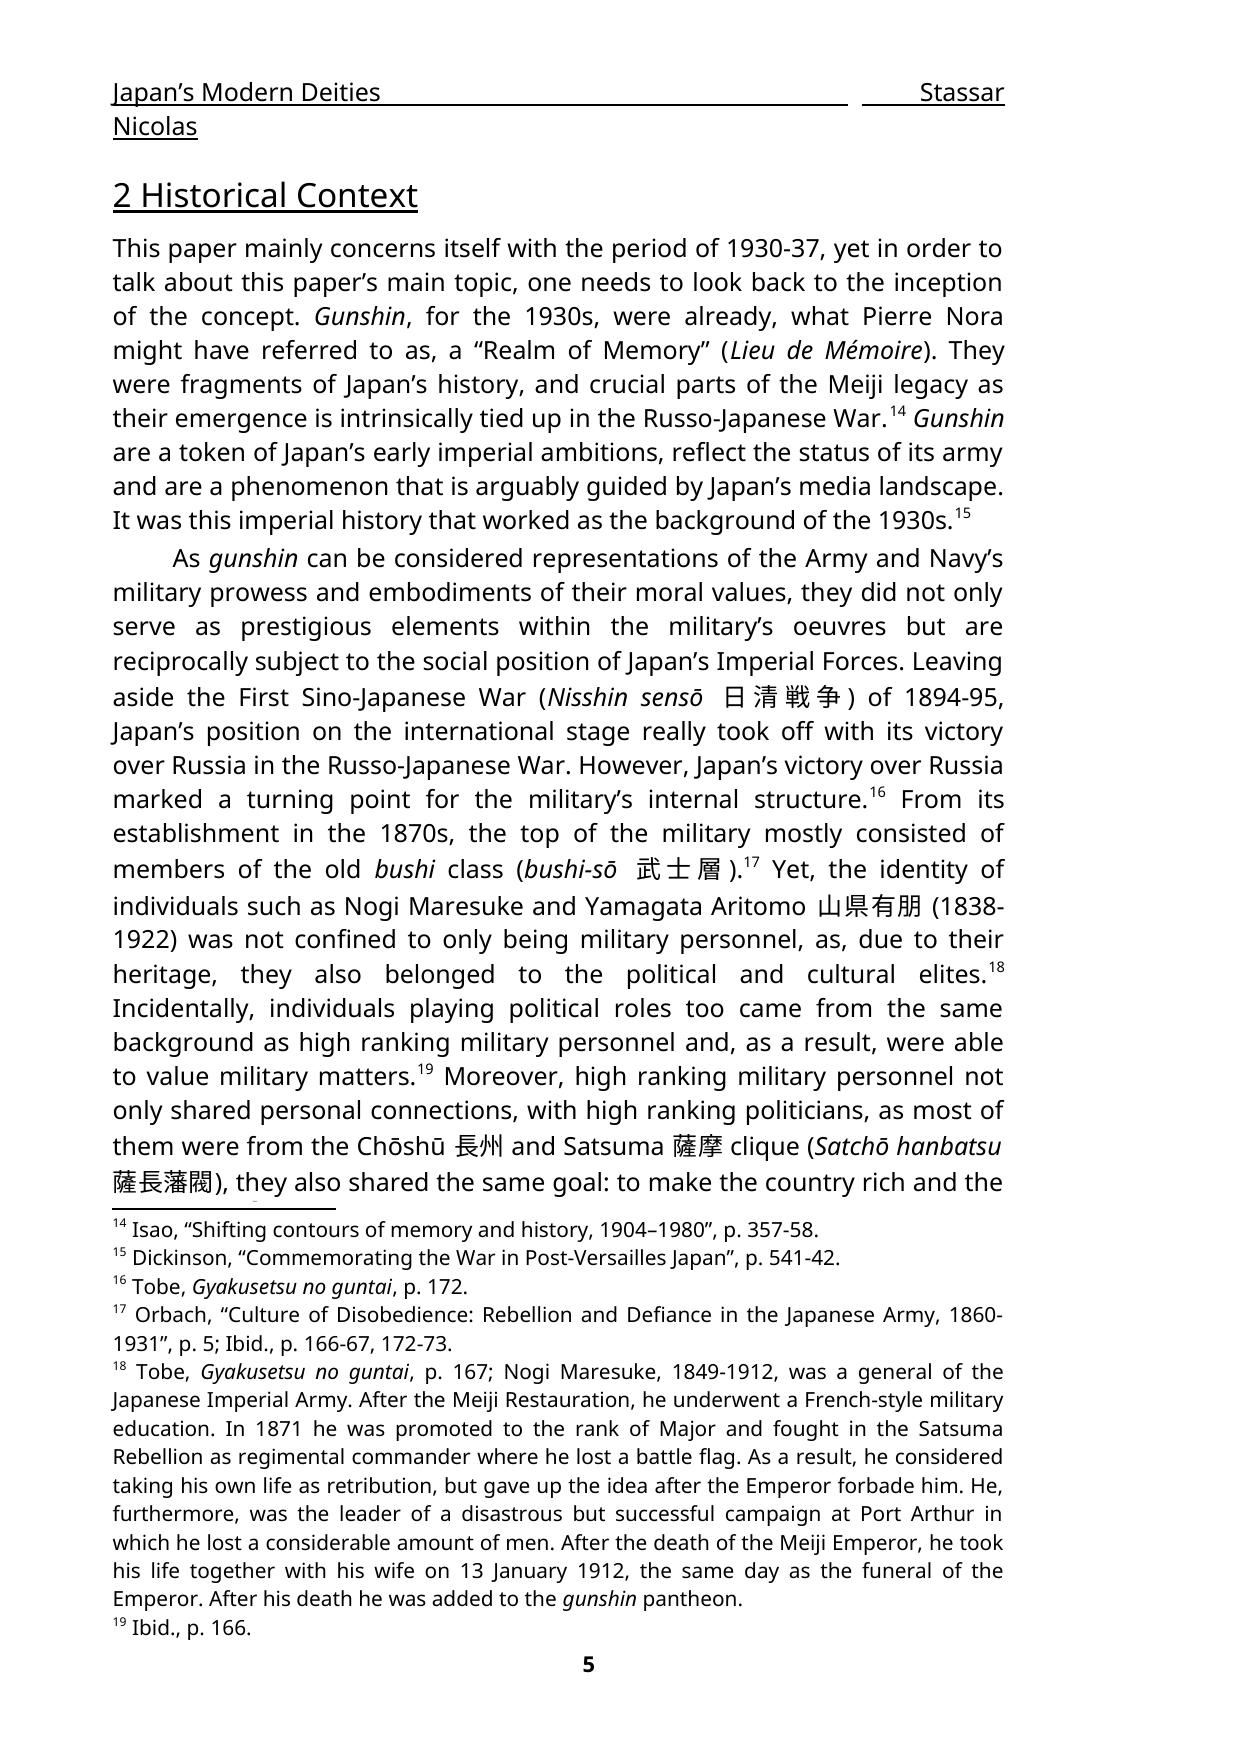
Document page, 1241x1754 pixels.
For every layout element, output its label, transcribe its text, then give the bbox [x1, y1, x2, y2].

text This paper mainly concerns itself with the period of 1930-37, yet in order to talk about this paper’s main topic, one needs to look back to the inception of the concept. Gunshin, for the 1930s, were already, what Pierre Nora might have referred to as, a “Realm of Memory” (Lieu de Mémoire). They were fragments of Japan’s history, and crucial parts of the Meiji legacy as their emergence is intrinsically tied up in the Russo-Japanese War. Gunshin are a token of Japan’s early imperial ambitions, reflect the status of its army and are a phenomenon that is arguably guided by Japan’s media landscape. It was this imperial history that worked as the background of the 1930s. [112, 230, 1005, 537]
text As gunshin can be considered representations of the Army and Navy’s military prowess and embodiments of their moral values, they did not only serve as prestigious elements within the military’s oeuvres but are reciprocally subject to the social position of Japan’s Imperial Forces. Leaving aside the First Sino-Japanese War (Nisshin sensō 日清戦争) of 1894-95, Japan’s position on the international stage really took off with its victory over Russia in the Russo-Japanese War. However, Japan’s victory over Russia marked a turning point for the military’s internal structure. From its establishment in the 1870s, the top of the military mostly consisted of members of the old bushi class (bushi-sō 武士層). Yet, the identity of individuals such as Nogi Maresuke and Yamagata Aritomo 山県有朋 (1838-1922) was not confined to only being military personnel, as, due to their heritage, they also belonged to the political and cultural elites. Incidentally, individuals playing political roles too came from the same background as high ranking military personnel and, as a result, were able to value military matters. Moreover, high ranking military personnel not only shared personal connections, with high ranking politicians, as most of them were from the Chōshū 長州 and Satsuma 薩摩 clique (Satchō hanbatsu 薩長藩閥), they also shared the same goal: to make the country rich and the military strong (fukoku kyōhei 富国強兵). As Japan found itself threatened by imperialist superpowers, the Japanese army, which on paper directly responded to the Japanese Emperor, worked together with politicians in order to ensure Japan’s future. [112, 541, 1005, 1199]
subtitle 2 Historical Context [112, 172, 1005, 218]
